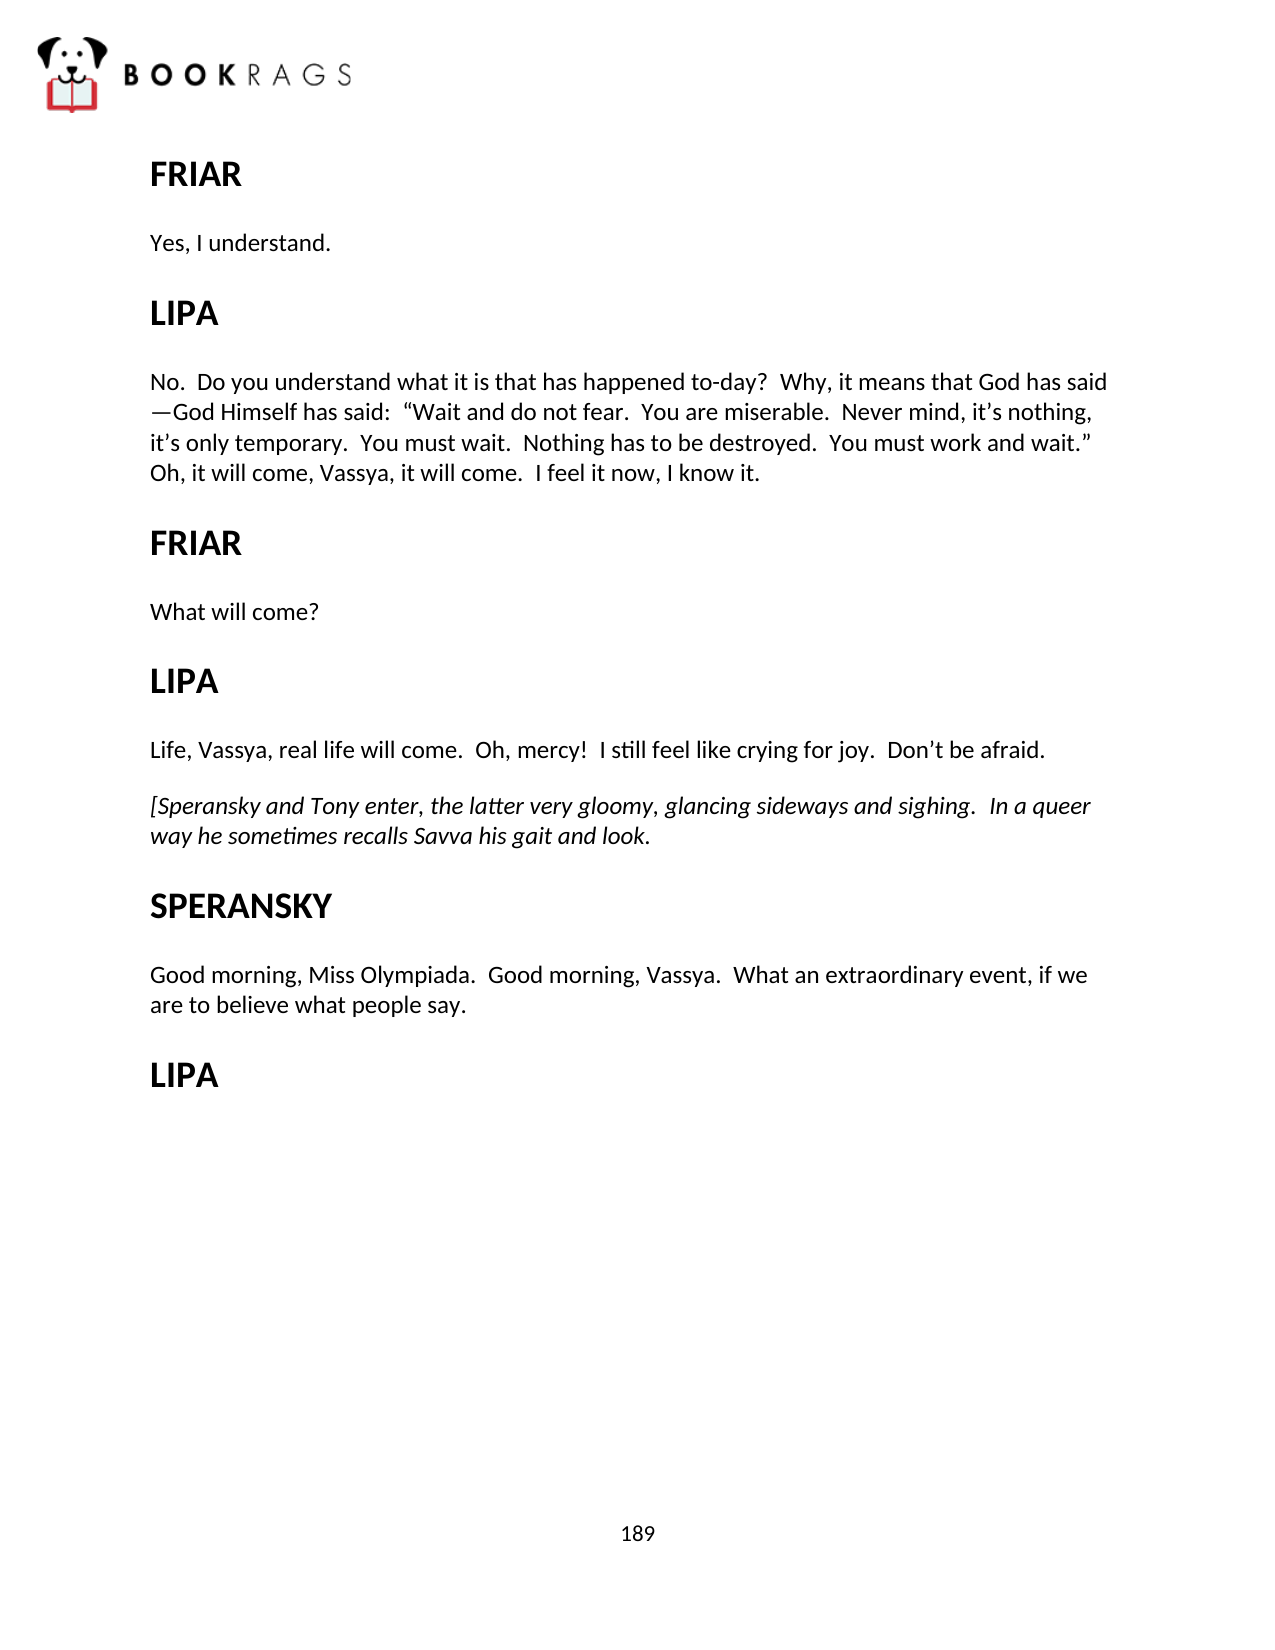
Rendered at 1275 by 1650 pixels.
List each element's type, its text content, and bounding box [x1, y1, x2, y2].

text LIPA [150, 289, 1125, 334]
text No. Do you understand what it is that has happened to-day? Why, it means that God has said—­God Himself has said: “Wait and do not fear. You are miserable. Never mind, it’s nothing, it’s only temporary. You must wait. Nothing has to be destroyed. You must work and wait.” Oh, it will come, Vassya, it will come. I feel it now, I know it. [150, 366, 1125, 488]
text Yes, I understand. [150, 227, 1125, 257]
text LIPA [150, 1051, 1125, 1097]
text FRIAR [150, 150, 1125, 196]
text LIPA [150, 657, 1125, 703]
text Good morning, Miss Olympiada. Good morning, Vassya. What an extraordinary event, if we are to believe what people say. [150, 959, 1125, 1020]
text Life, Vassya, real life will come. Oh, mercy! I still feel like crying for joy. Don’t be afraid. [150, 734, 1125, 765]
text What will come? [150, 596, 1125, 626]
text [Speransky and Tony enter, the latter very gloomy, glancing sideways and sighing. In a queer way he sometimes recalls Savva his gait and look. [150, 790, 1125, 851]
text SPERANSKY [150, 882, 1125, 928]
picture [37, 37, 351, 113]
text FRIAR [150, 519, 1125, 565]
